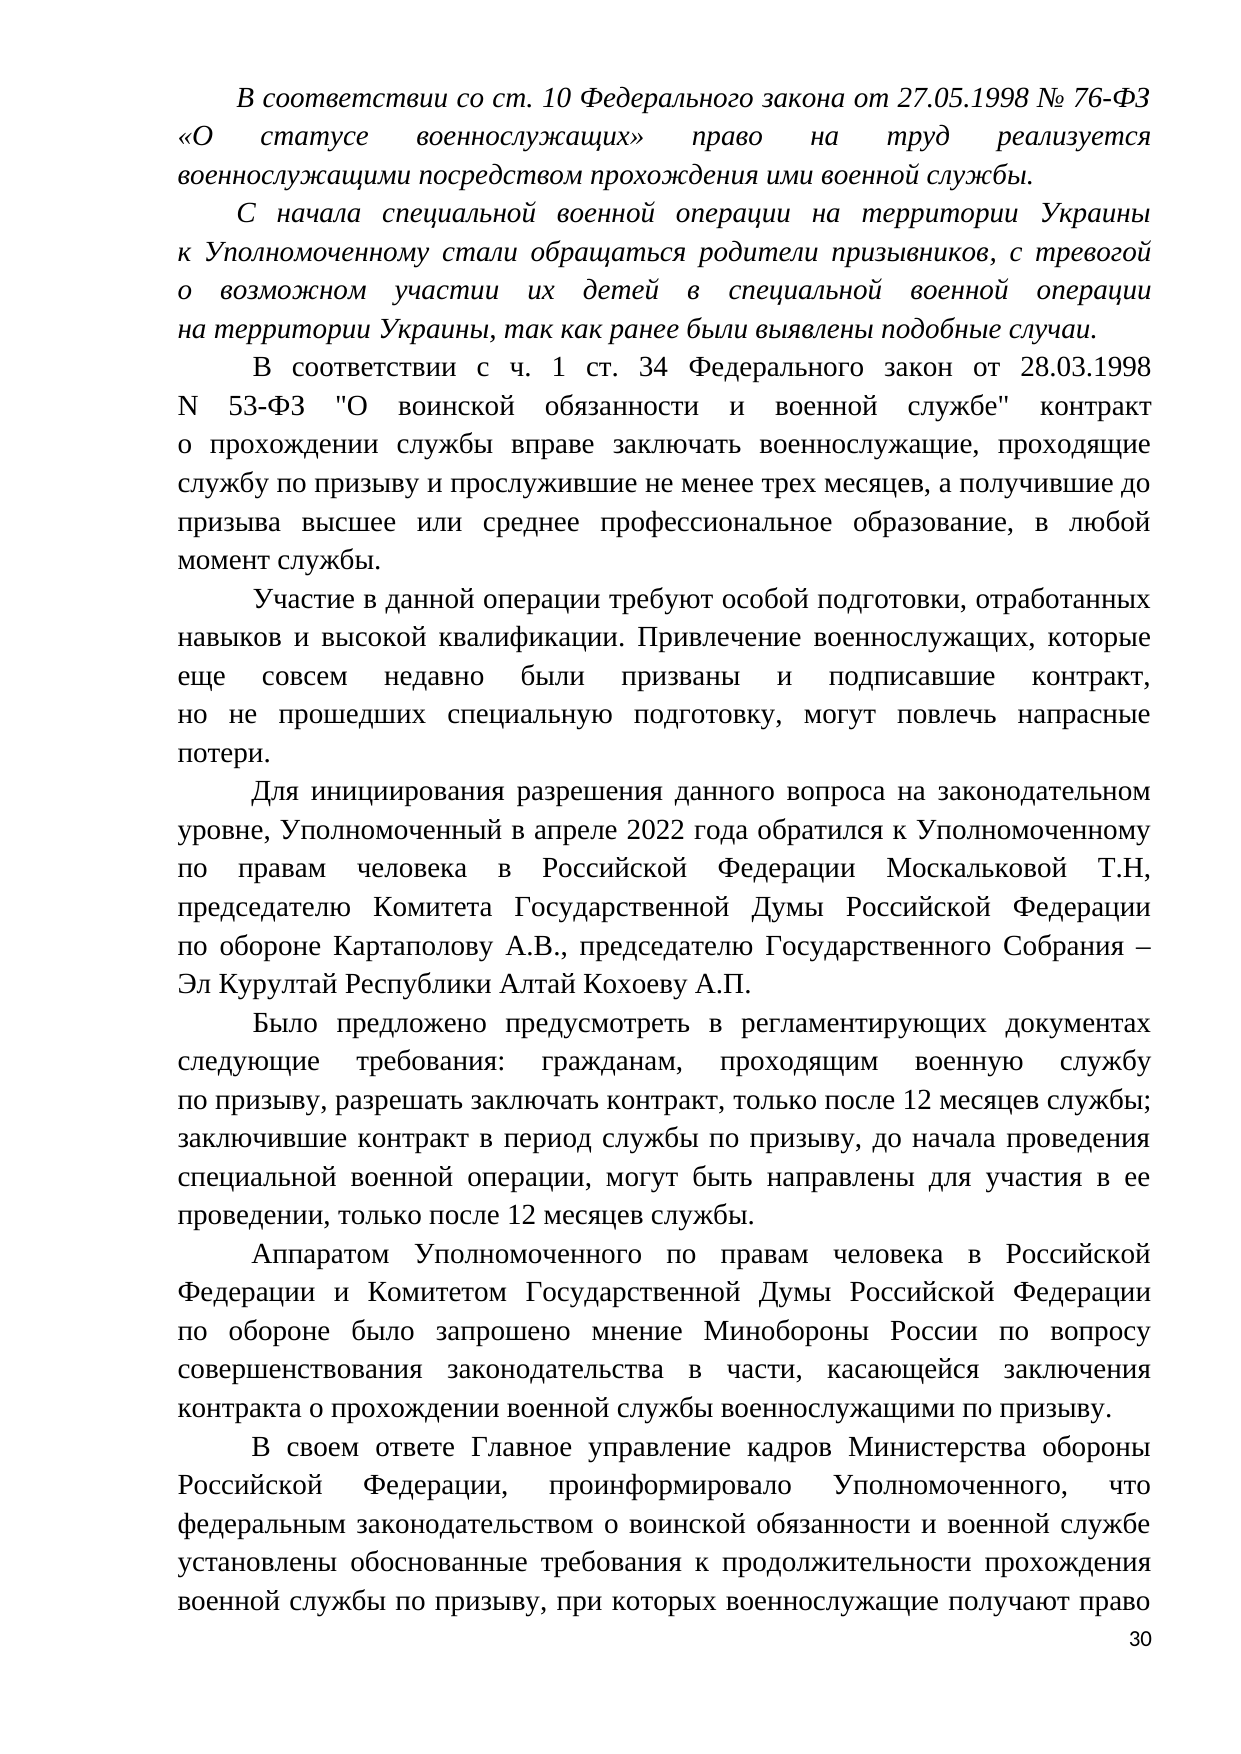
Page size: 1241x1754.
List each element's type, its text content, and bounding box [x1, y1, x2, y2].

text В соответствии с ч. 1 ст. 34 Федерального закон от 28.03.1998 N 53-ФЗ "О воинской обязанности и военной службе" контракт о прохождении службы вправе заключать военнослужащие, проходящие службу по призыву и прослужившие не менее трех месяцев, а получившие до призыва высшее или среднее профессиональное образование, в любой момент службы. [177, 349, 1152, 576]
text Было предложено предусмотреть в регламентирующих документах следующие требования: гражданам, проходящим военную службу по призыву, разрешать заключать контракт, только после 12 месяцев службы; заключившие контракт в период службы по призыву, до начала проведения специальной военной операции, могут быть направлены для участия в ее проведении, только после 12 месяцев службы. [177, 1005, 1152, 1231]
text В соответствии со ст. 10 Федерального закона от 27.05.1998 № 76-ФЗ «О статусе военнослужащих» право на труд реализуется военнослужащими посредством прохождения ими военной службы. [177, 80, 1152, 190]
text Для инициирования разрешения данного вопроса на законодательном уровне, Уполномоченный в апреле 2022 года обратился к Уполномоченному по правам человека в Российской Федерации Москальковой Т.Н, председателю Комитета Государственной Думы Российской Федерации по обороне Картаполову А.В., председателю Государственного Собрания – Эл Курултай Республики Алтай Кохоеву А.П. [177, 773, 1152, 1000]
text Аппаратом Уполномоченного по правам человека в Российской Федерации и Комитетом Государственной Думы Российской Федерации по обороне было запрошено мнение Минобороны России по вопросу совершенствования законодательства в части, касающейся заключения контракта о прохождении военной службы военнослужащими по призыву. [177, 1236, 1152, 1424]
text С начала специальной военной операции на территории Украины к Уполномоченному стали обращаться родители призывников, с тревогой о возможном участии их детей в специальной военной операции на территории Украины, так как ранее были выявлены подобные случаи. [177, 195, 1152, 344]
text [177, 1429, 1152, 1616]
text Участие в данной операции требуют особой подготовки, отработанных навыков и высокой квалификации. Привлечение военнослужащих, которые еще совсем недавно были призваны и подписавшие контракт, но не прошедших специальную подготовку, могут повлечь напрасные потери. [177, 581, 1152, 768]
